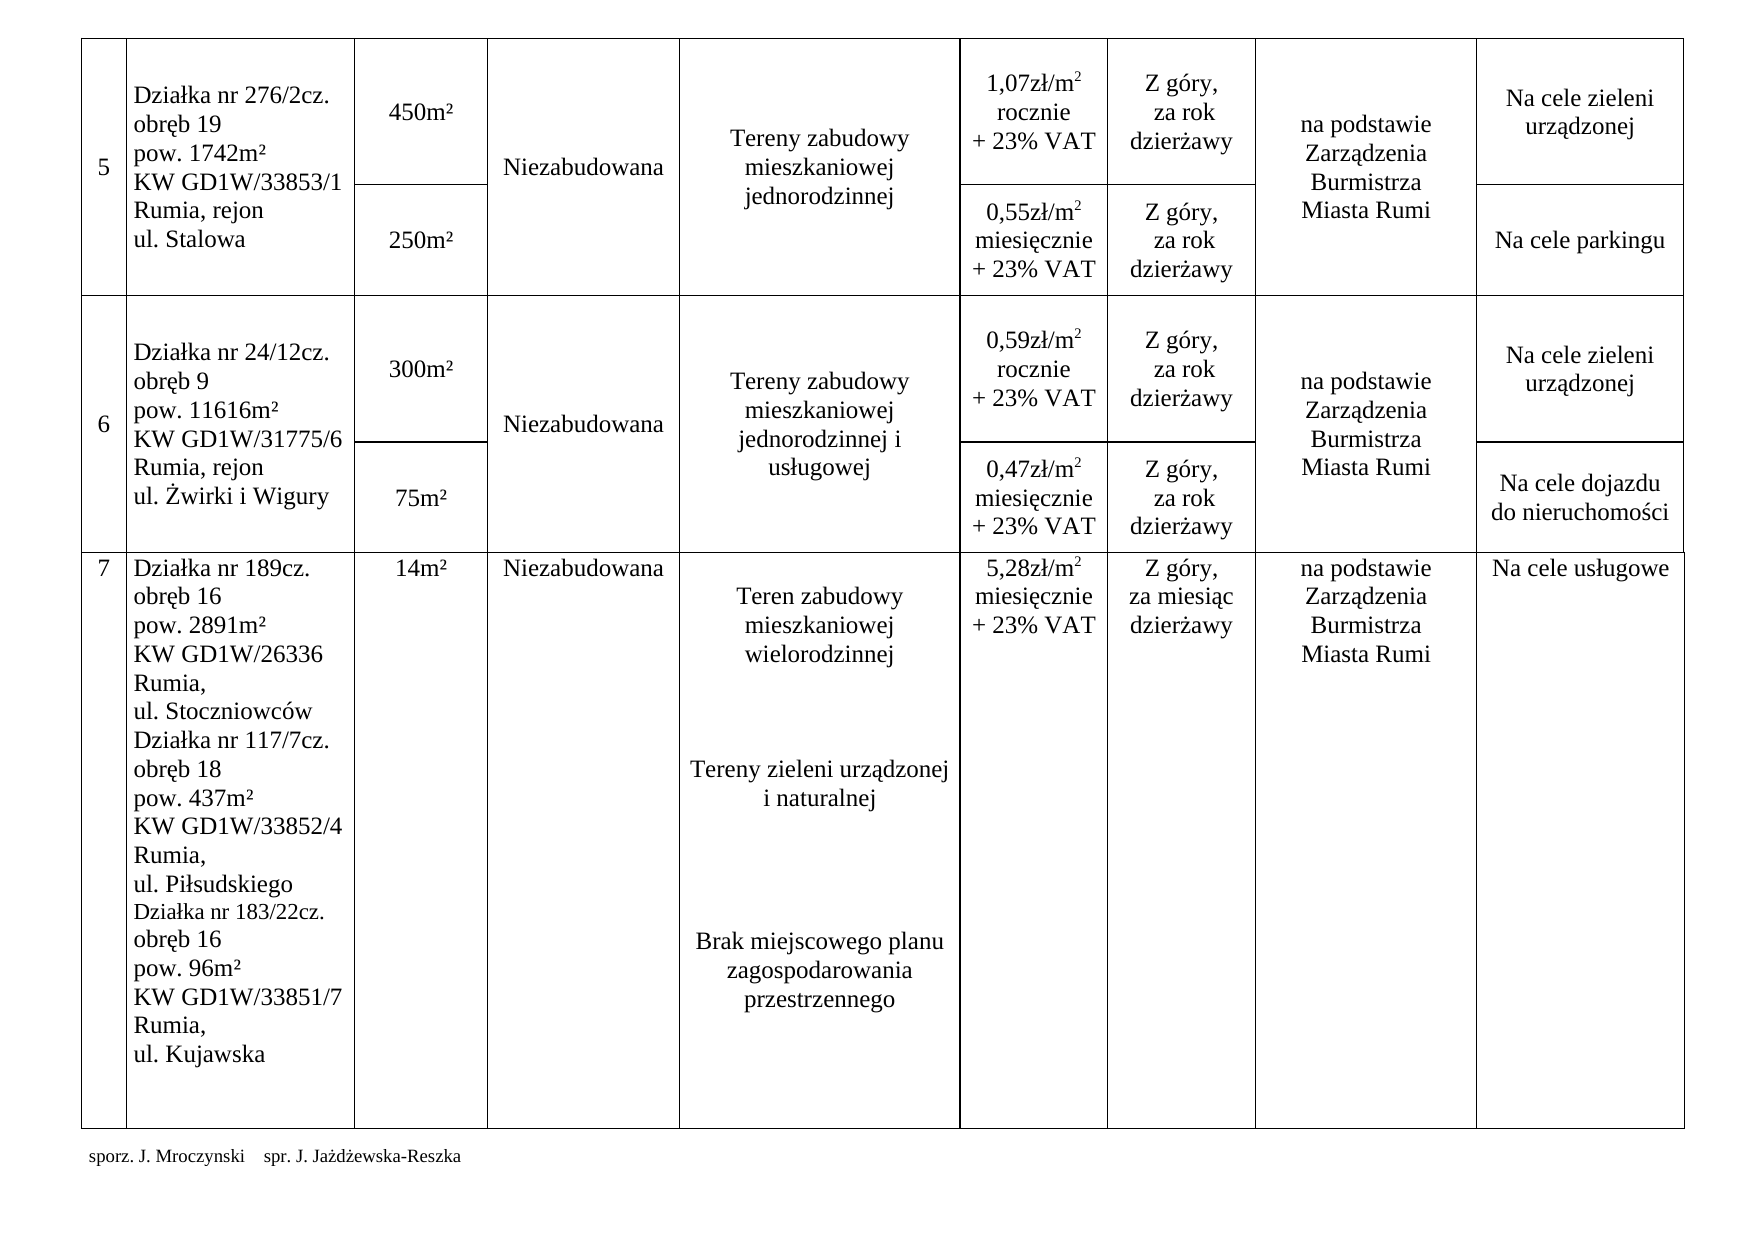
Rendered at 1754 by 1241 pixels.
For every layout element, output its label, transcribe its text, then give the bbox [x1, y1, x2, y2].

table_cell Na cele zieleni urządzonej [1477, 296, 1683, 441]
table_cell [1256, 39, 1476, 294]
table_cell Z góry, za rok dzierżawy [1108, 185, 1255, 294]
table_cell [1108, 553, 1255, 1128]
table_cell 14m² [355, 553, 487, 1128]
table_cell 300m² [355, 296, 487, 441]
table_cell 450m² [355, 39, 487, 184]
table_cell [127, 553, 354, 1128]
table_cell Działka nr 24/12cz. obręb 9 pow. 11616m² KW GD1W/31775/6 Rumia, rejon ul. Żwirki i Wigury [127, 296, 354, 552]
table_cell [680, 553, 959, 1128]
table_cell Z góry, za rok dzierżawy [1108, 443, 1255, 552]
table_cell 0,47zł/m2 miesięcznie + 23% VAT [961, 443, 1107, 552]
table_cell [961, 553, 1107, 1128]
table_cell Tereny zabudowy mieszkaniowej jednorodzinnej i usługowej [680, 296, 959, 552]
table_cell 0,59zł/m2 rocznie + 23% VAT [961, 296, 1107, 441]
table_cell Na cele dojazdu do nieruchomości [1477, 443, 1683, 552]
table_cell Na cele zieleni urządzonej [1477, 39, 1683, 184]
table_cell 0,55zł/m2 miesięcznie + 23% VAT [961, 185, 1107, 294]
table_cell 7 [82, 553, 126, 1128]
table_cell na podstawie Zarządzenia Burmistrza Miasta Rumi [1256, 296, 1476, 552]
table_cell Z góry, za rok dzierżawy [1108, 39, 1255, 184]
table_cell 75m² [355, 443, 487, 552]
table_cell 5 [82, 39, 126, 294]
table_cell Na cele parkingu [1477, 185, 1683, 294]
table_cell 1,07zł/m2 rocznie + 23% VAT [961, 39, 1107, 184]
table_cell Z góry, za rok dzierżawy [1108, 296, 1255, 441]
table_cell Na cele usługowe [1477, 553, 1684, 1128]
table_cell Niezabudowana [488, 553, 679, 1128]
table_cell Niezabudowana [488, 296, 679, 552]
table_cell Niezabudowana [488, 39, 679, 294]
table_cell 250m² [355, 185, 487, 294]
table_cell Tereny zabudowy mieszkaniowej jednorodzinnej [680, 39, 959, 294]
table_cell 6 [82, 296, 126, 552]
table_cell Działka nr 276/2cz. obręb 19 pow. 1742m² KW GD1W/33853/1 Rumia, rejon ul. Stalowa [127, 39, 354, 294]
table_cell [1256, 553, 1476, 1128]
